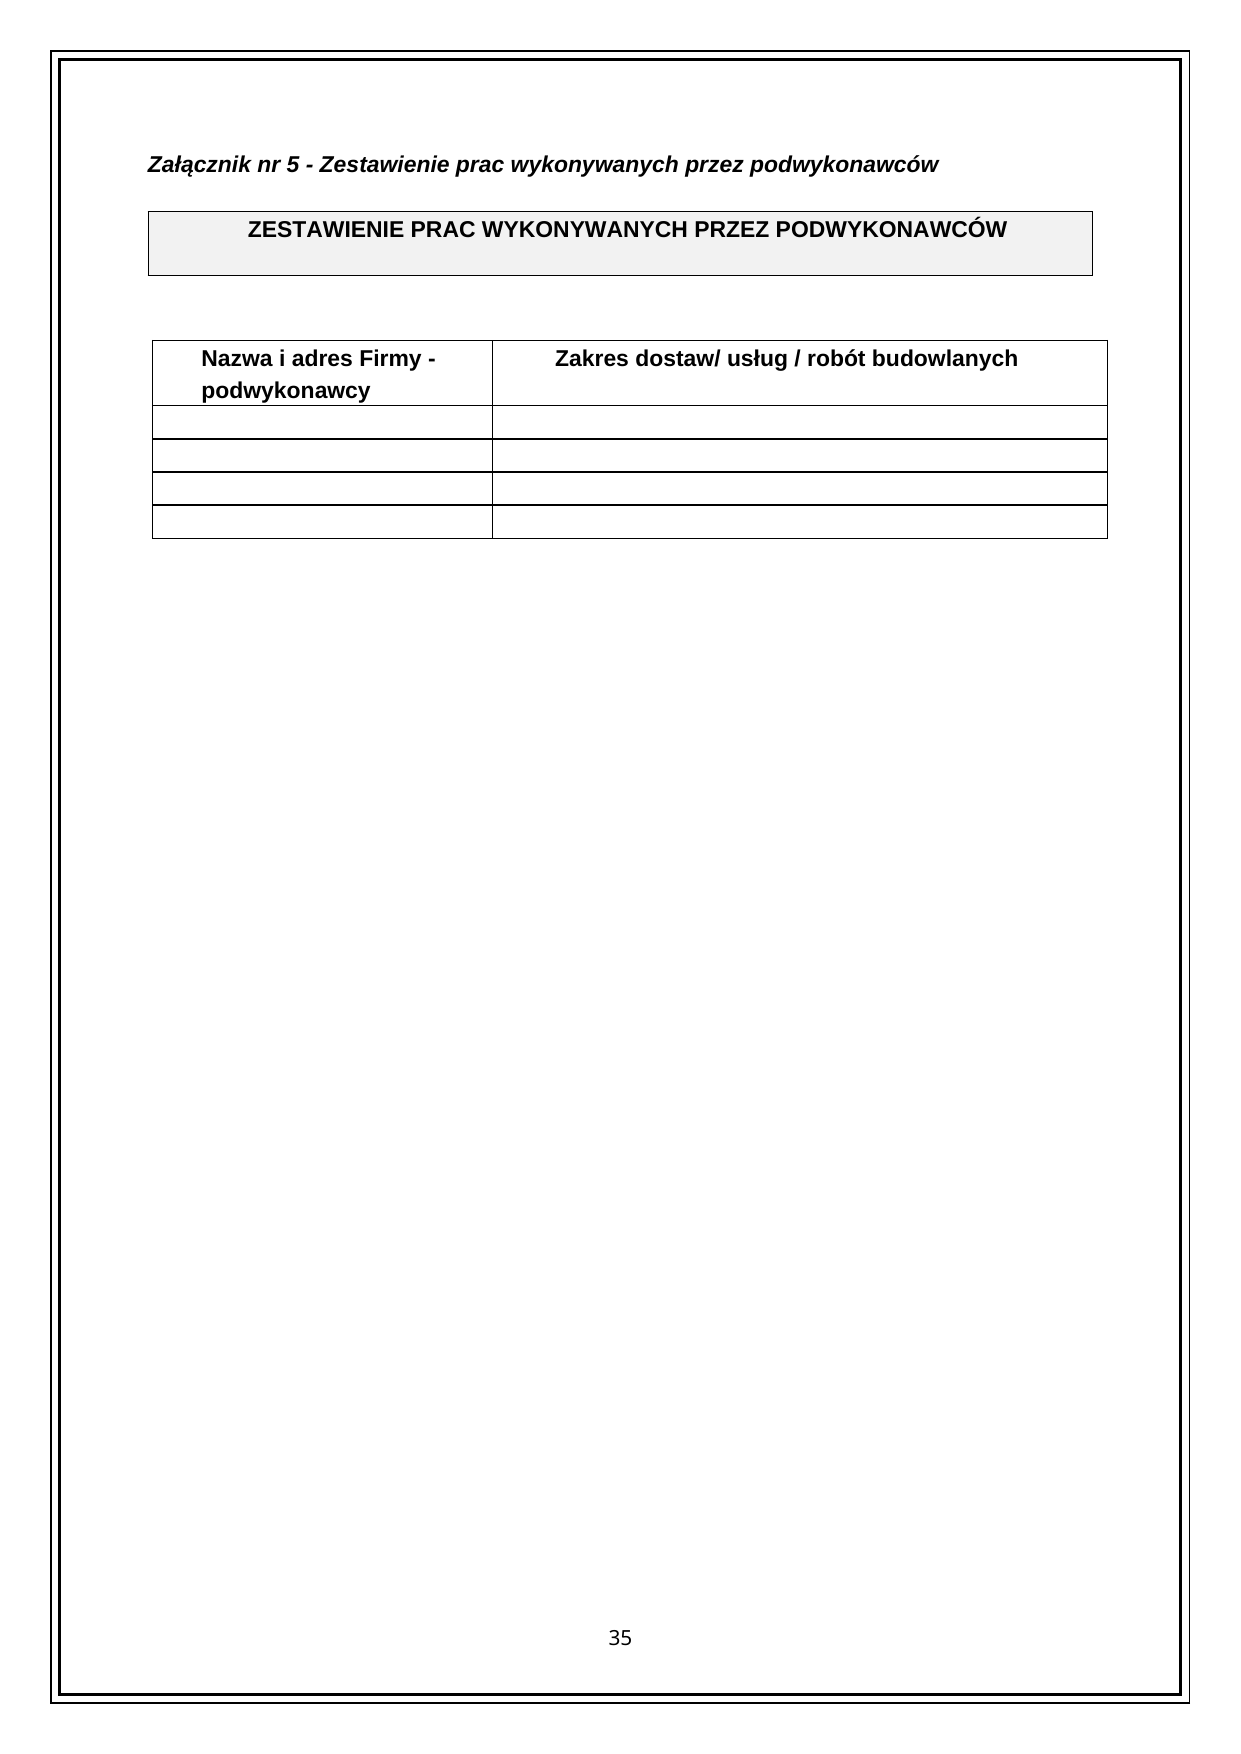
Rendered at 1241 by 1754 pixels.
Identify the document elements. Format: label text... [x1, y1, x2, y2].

table_cell [153, 440, 492, 471]
table_header Nazwa i adres Firmy -podwykonawcy [153, 341, 492, 404]
table_cell [493, 473, 1107, 504]
table_cell [493, 440, 1107, 471]
table_cell [493, 406, 1107, 438]
table_cell [493, 506, 1107, 537]
table_header Zakres dostaw/ usług / robót budowlanych [493, 341, 1107, 404]
table_header ZESTAWIENIE PRAC WYKONYWANYCH PRZEZ PODWYKONAWCÓW [149, 212, 1092, 275]
subtitle Załącznik nr 5 - Zestawienie prac wykonywanych przez podwykonawców [148, 148, 1093, 179]
table_cell [153, 473, 492, 504]
table_cell [153, 406, 492, 438]
table_cell [153, 506, 492, 537]
